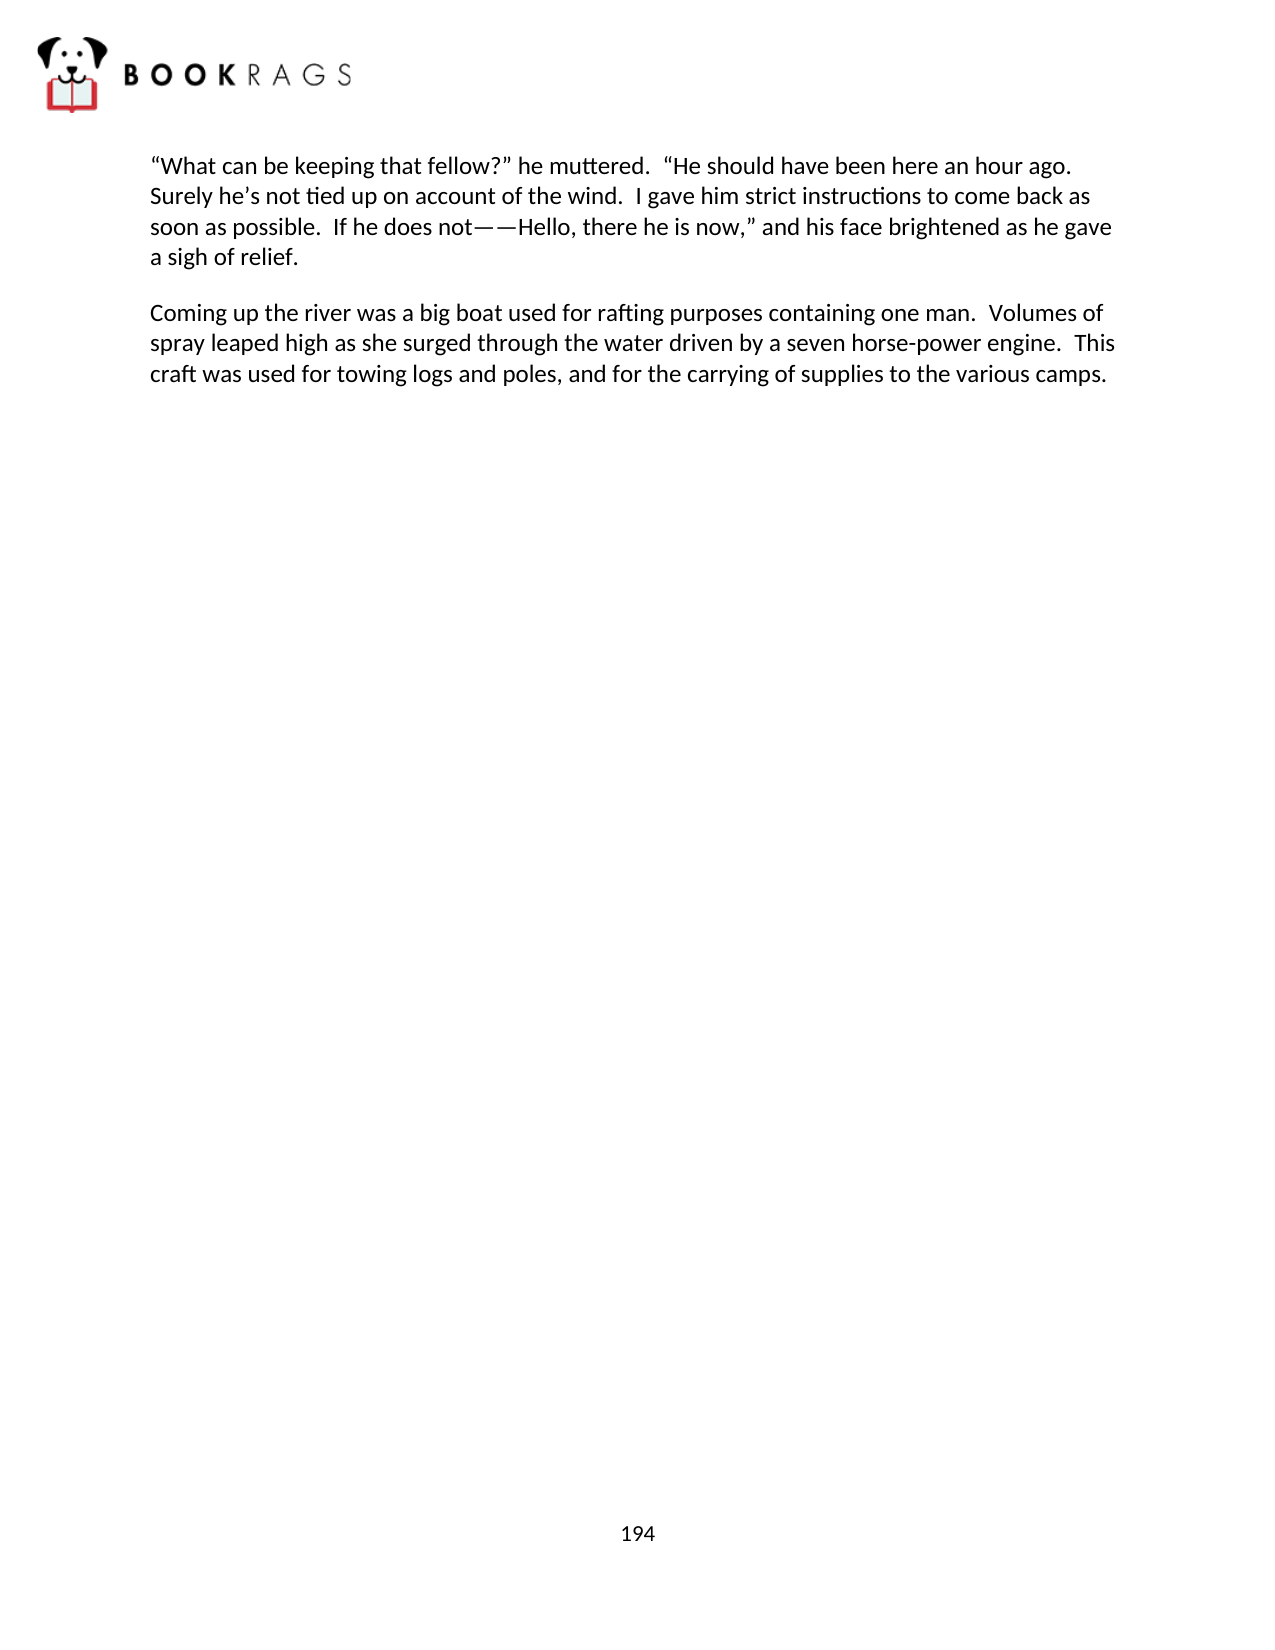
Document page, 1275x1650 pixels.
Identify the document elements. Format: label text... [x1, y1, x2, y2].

picture [37, 37, 351, 113]
text “What can be keeping that fellow?” he muttered. “He should have been here an hour ago. Surely he’s not tied up on account of the wind. I gave him strict instructions to come back as soon as possible. If he does not——­Hello, there he is now,” and his face brightened as he gave a sigh of relief. [150, 150, 1125, 272]
text Coming up the river was a big boat used for rafting purposes containing one man. Volumes of spray leaped high as she surged through the water driven by a seven horse-power engine. This craft was used for towing logs and poles, and for the carrying of supplies to the various camps. [150, 297, 1125, 389]
